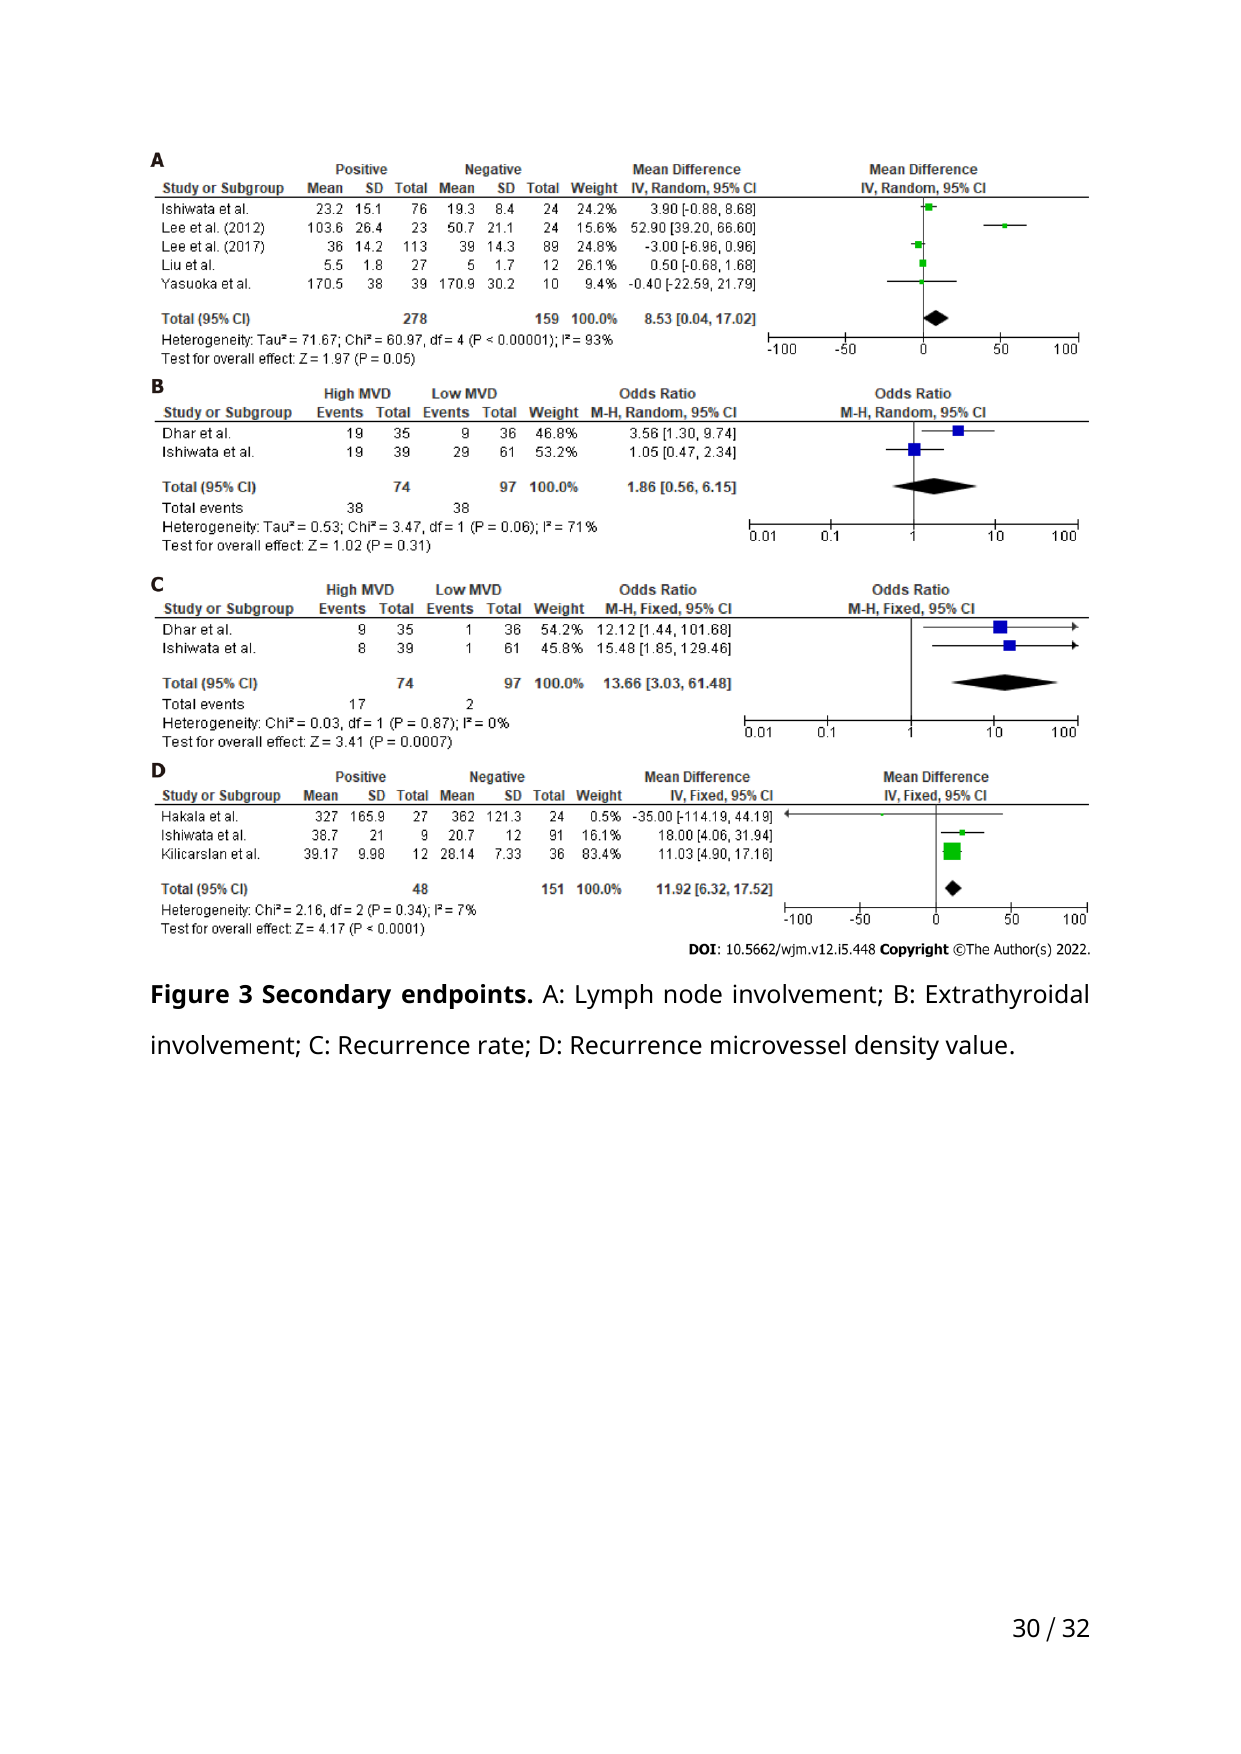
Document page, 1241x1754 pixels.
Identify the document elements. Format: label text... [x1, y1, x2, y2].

picture [150, 150, 1091, 963]
text Figure 3 Secondary endpoints. A: Lymph node involvement; B: Extrathyroidal involvement; C: Recurrence rate; D: Recurrence microvessel density value. [150, 977, 1090, 1062]
